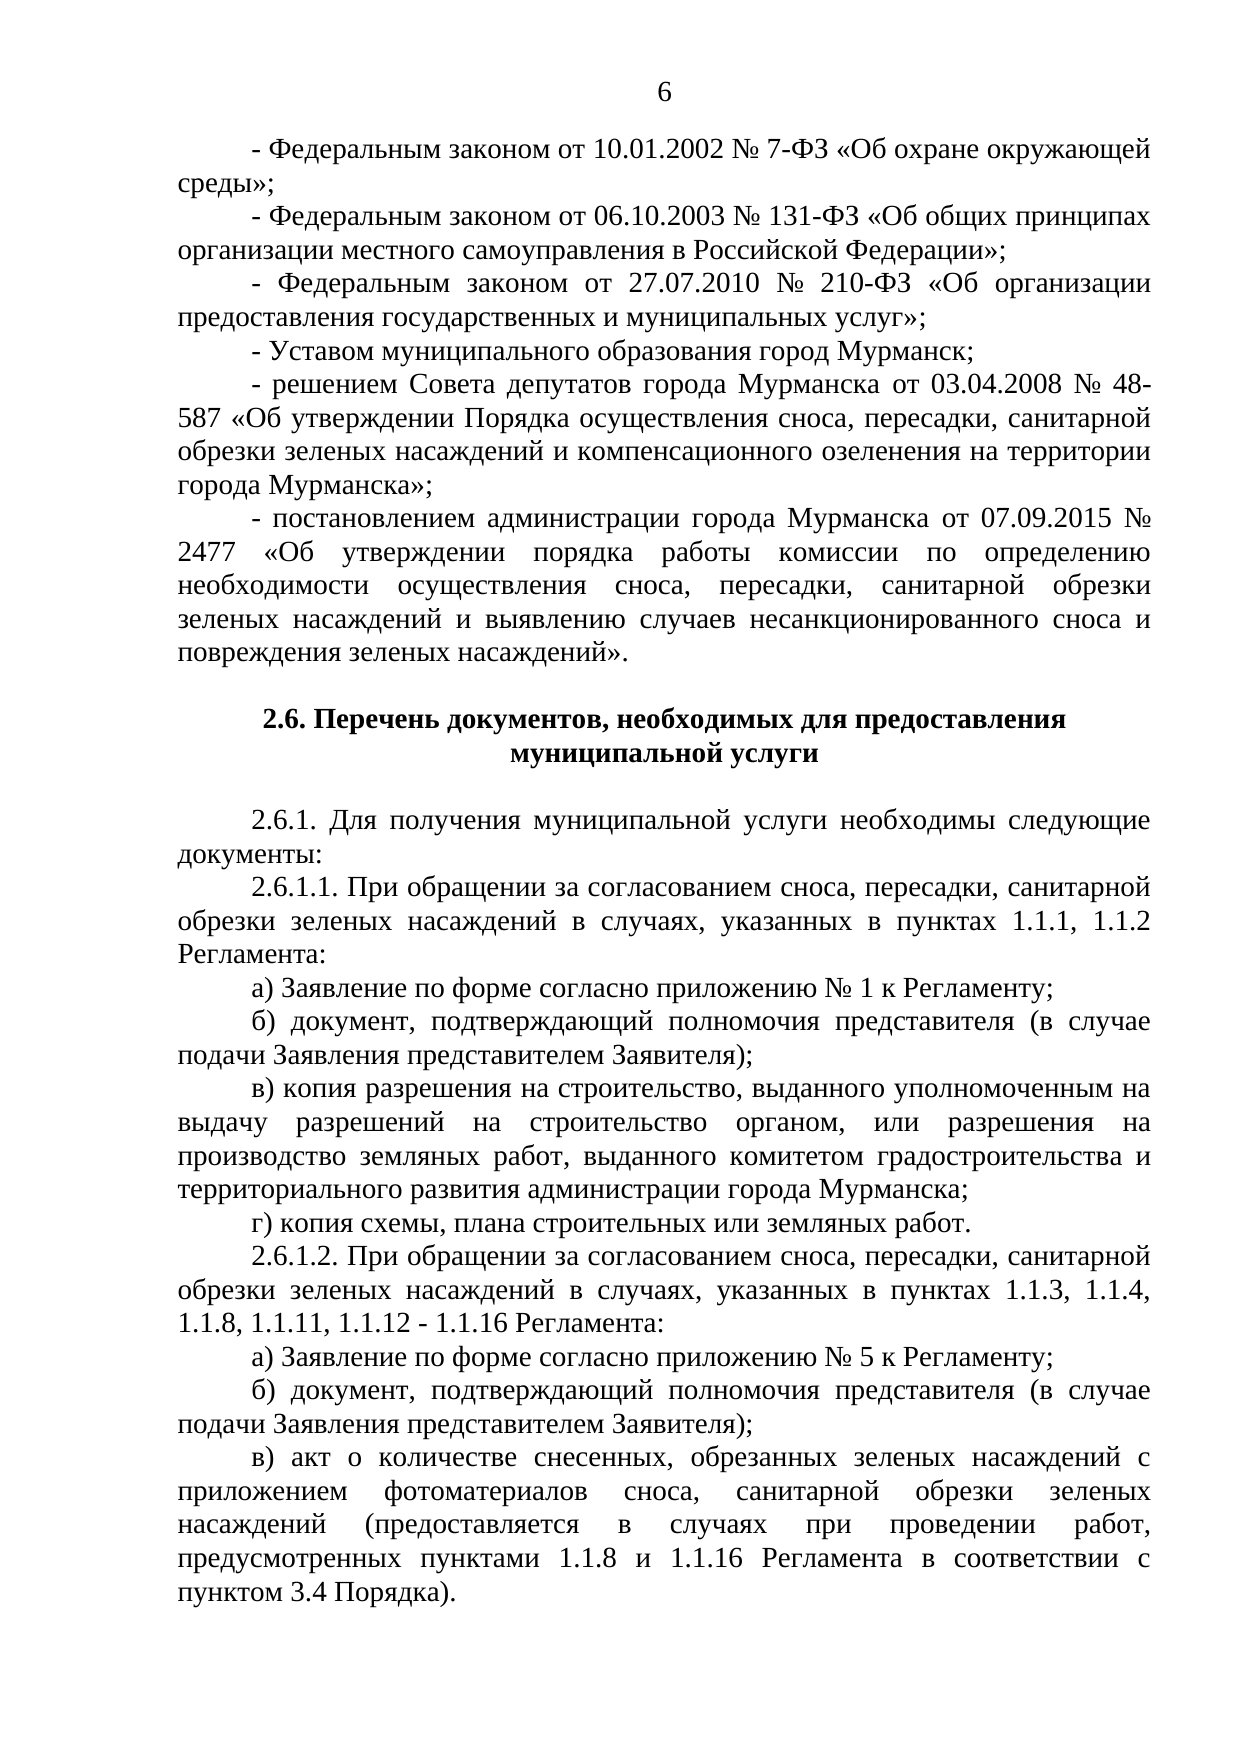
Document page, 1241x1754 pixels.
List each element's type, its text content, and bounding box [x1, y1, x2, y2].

text - Федеральным законом от 10.01.2002 № 7-ФЗ «Об охране окружающей среды»; [177, 131, 1152, 198]
text а) Заявление по форме согласно приложению № 1 к Регламенту; [177, 970, 1152, 1003]
text в) акт о количестве снесенных, обрезанных зеленых насаждений с приложением фотоматериалов сноса, санитарной обрезки зеленых насаждений (предоставляется в случаях при проведении работ, предусмотренных пунктами 1.1.8 и 1.1.16 Регламента в соответствии с пунктом 3.4 Порядка). [177, 1439, 1152, 1607]
text 2.6.1.1. При обращении за согласованием сноса, пересадки, санитарной обрезки зеленых насаждений в случаях, указанных в пунктах 1.1.1, 1.1.2 Регламента: [177, 869, 1152, 970]
text 2.6.1.2. При обращении за согласованием сноса, пересадки, санитарной обрезки зеленых насаждений в случаях, указанных в пунктах 1.1.3, 1.1.4, 1.1.8, 1.1.11, 1.1.12 - 1.1.16 Регламента: [177, 1238, 1152, 1339]
text г) копия схемы, плана строительных или земляных работ. [177, 1205, 1152, 1238]
text а) Заявление по форме согласно приложению № 5 к Регламенту; [177, 1339, 1152, 1372]
text б) документ, подтверждающий полномочия представителя (в случае подачи Заявления представителем Заявителя); [177, 1003, 1152, 1071]
text - Уставом муниципального образования город Мурманск; [177, 333, 1152, 366]
text - решением Совета депутатов города Мурманска от 03.04.2008 № 48-587 «Об утверждении Порядка осуществления сноса, пересадки, санитарной обрезки зеленых насаждений и компенсационного озеленения на территории города Мурманска»; [177, 366, 1152, 500]
text 2.6. Перечень документов, необходимых для предоставления муниципальной услуги [177, 702, 1152, 769]
text - Федеральным законом от 27.07.2010 № 210-ФЗ «Об организации предоставления государственных и муниципальных услуг»; [177, 266, 1152, 333]
text - постановлением администрации города Мурманска от 07.09.2015 № 2477 «Об утверждении порядка работы комиссии по определению необходимости осуществления сноса, пересадки, санитарной обрезки зеленых насаждений и выявлению случаев несанкционированного сноса и повреждения зеленых насаждений». [177, 500, 1152, 668]
text - Федеральным законом от 06.10.2003 № 131-ФЗ «Об общих принципах организации местного самоуправления в Российской Федерации»; [177, 198, 1152, 266]
text в) копия разрешения на строительство, выданного уполномоченным на выдачу разрешений на строительство органом, или разрешения на производство земляных работ, выданного комитетом градостроительства и территориального развития администрации города Мурманска; [177, 1071, 1152, 1205]
text б) документ, подтверждающий полномочия представителя (в случае подачи Заявления представителем Заявителя); [177, 1372, 1152, 1439]
text 2.6.1. Для получения муниципальной услуги необходимы следующие документы: [177, 802, 1152, 869]
